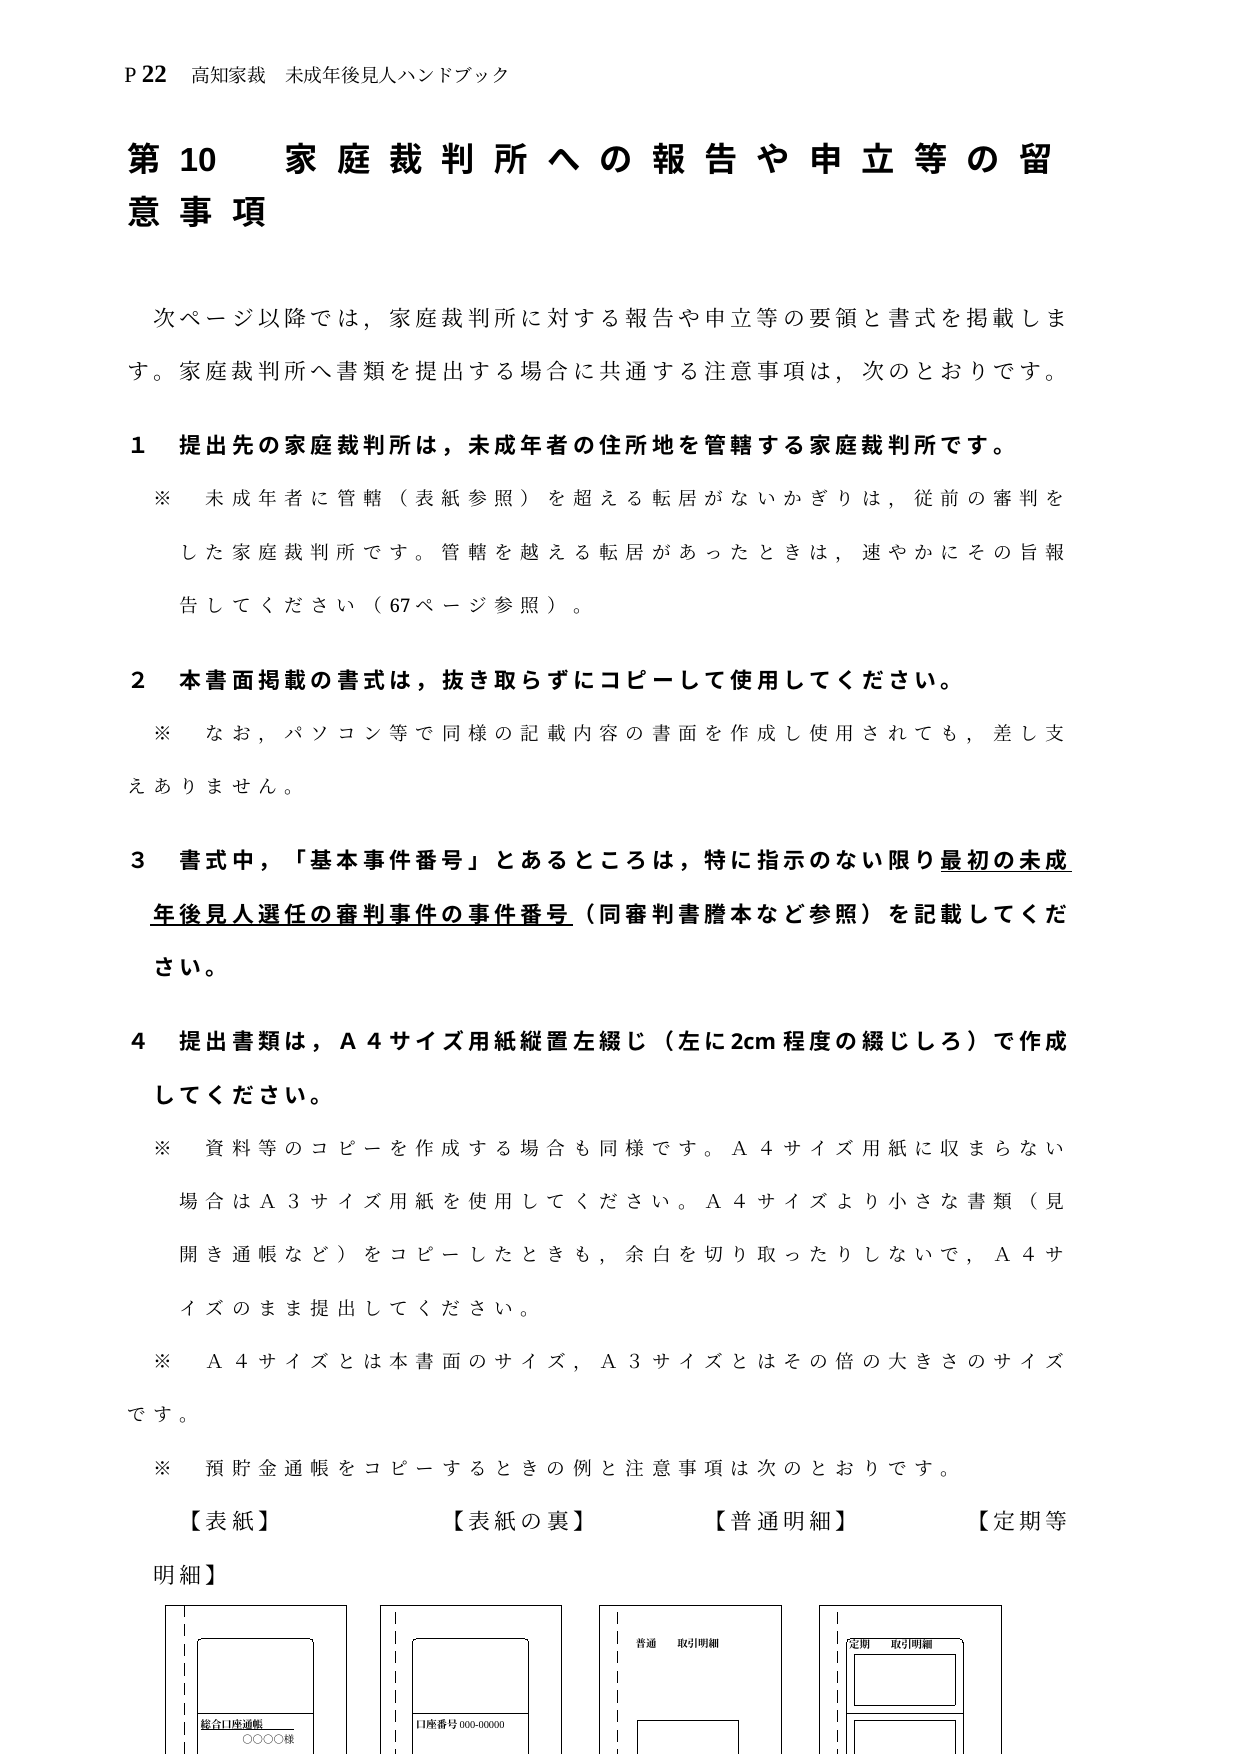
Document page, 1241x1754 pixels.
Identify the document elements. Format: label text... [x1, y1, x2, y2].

text ※ なお，パソコン等で同様の記載内容の書面を作成し使用されても，差し支えありません。 [127, 705, 1072, 812]
text ２ 本書面掲載の書式は，抜き取らずにコピーして使用してください。 [127, 652, 1072, 705]
text １ 提出先の家庭裁判所は，未成年者の住所地を管轄する家庭裁判所です。 [127, 418, 1072, 471]
text ※ 資料等のコピーを作成する場合も同様です。Ａ４サイズ用紙に収まらない場合はＡ３サイズ用紙を使用してください。Ａ４サイズより小さな書類（見開き通帳など）をコピーしたときも，余白を切り取ったりしないで，Ａ４サイズのまま提出してください。 [127, 1120, 1072, 1333]
text ４ 提出書類は，Ａ４サイズ用紙縦置左綴じ（左に2cm程度の綴じしろ）で作成してください。 [127, 1013, 1072, 1120]
text 次ページ以降では，家庭裁判所に対する報告や申立等の要領と書式を掲載します。家庭裁判所へ書類を提出する場合に共通する注意事項は，次のとおりです。 [127, 290, 1072, 397]
text ※ 預貯金通帳をコピーするときの例と注意事項は次のとおりです。 [127, 1440, 1072, 1493]
text ３ 書式中，「基本事件番号」とあるところは，特に指示のない限り最初の未成年後見人選任の審判事件の事件番号（同審判書謄本など参照）を記載してください。 [127, 833, 1072, 993]
text 【表紙】 【表紙の裏】 【普通明細】 【定期等明細】 [127, 1493, 1072, 1600]
text ※ 未成年者に管轄（表紙参照）を超える転居がないかぎりは，従前の審判をした家庭裁判所です。管轄を越える転居があったときは，速やかにその旨報告してください（32ページ参照）。 [127, 471, 1072, 631]
text ※ Ａ４サイズとは本書面のサイズ，Ａ３サイズとはその倍の大きさのサイズです。 [127, 1333, 1072, 1440]
subtitle 第10 家庭裁判所への報告や申立等の留意事項 [127, 130, 1072, 237]
